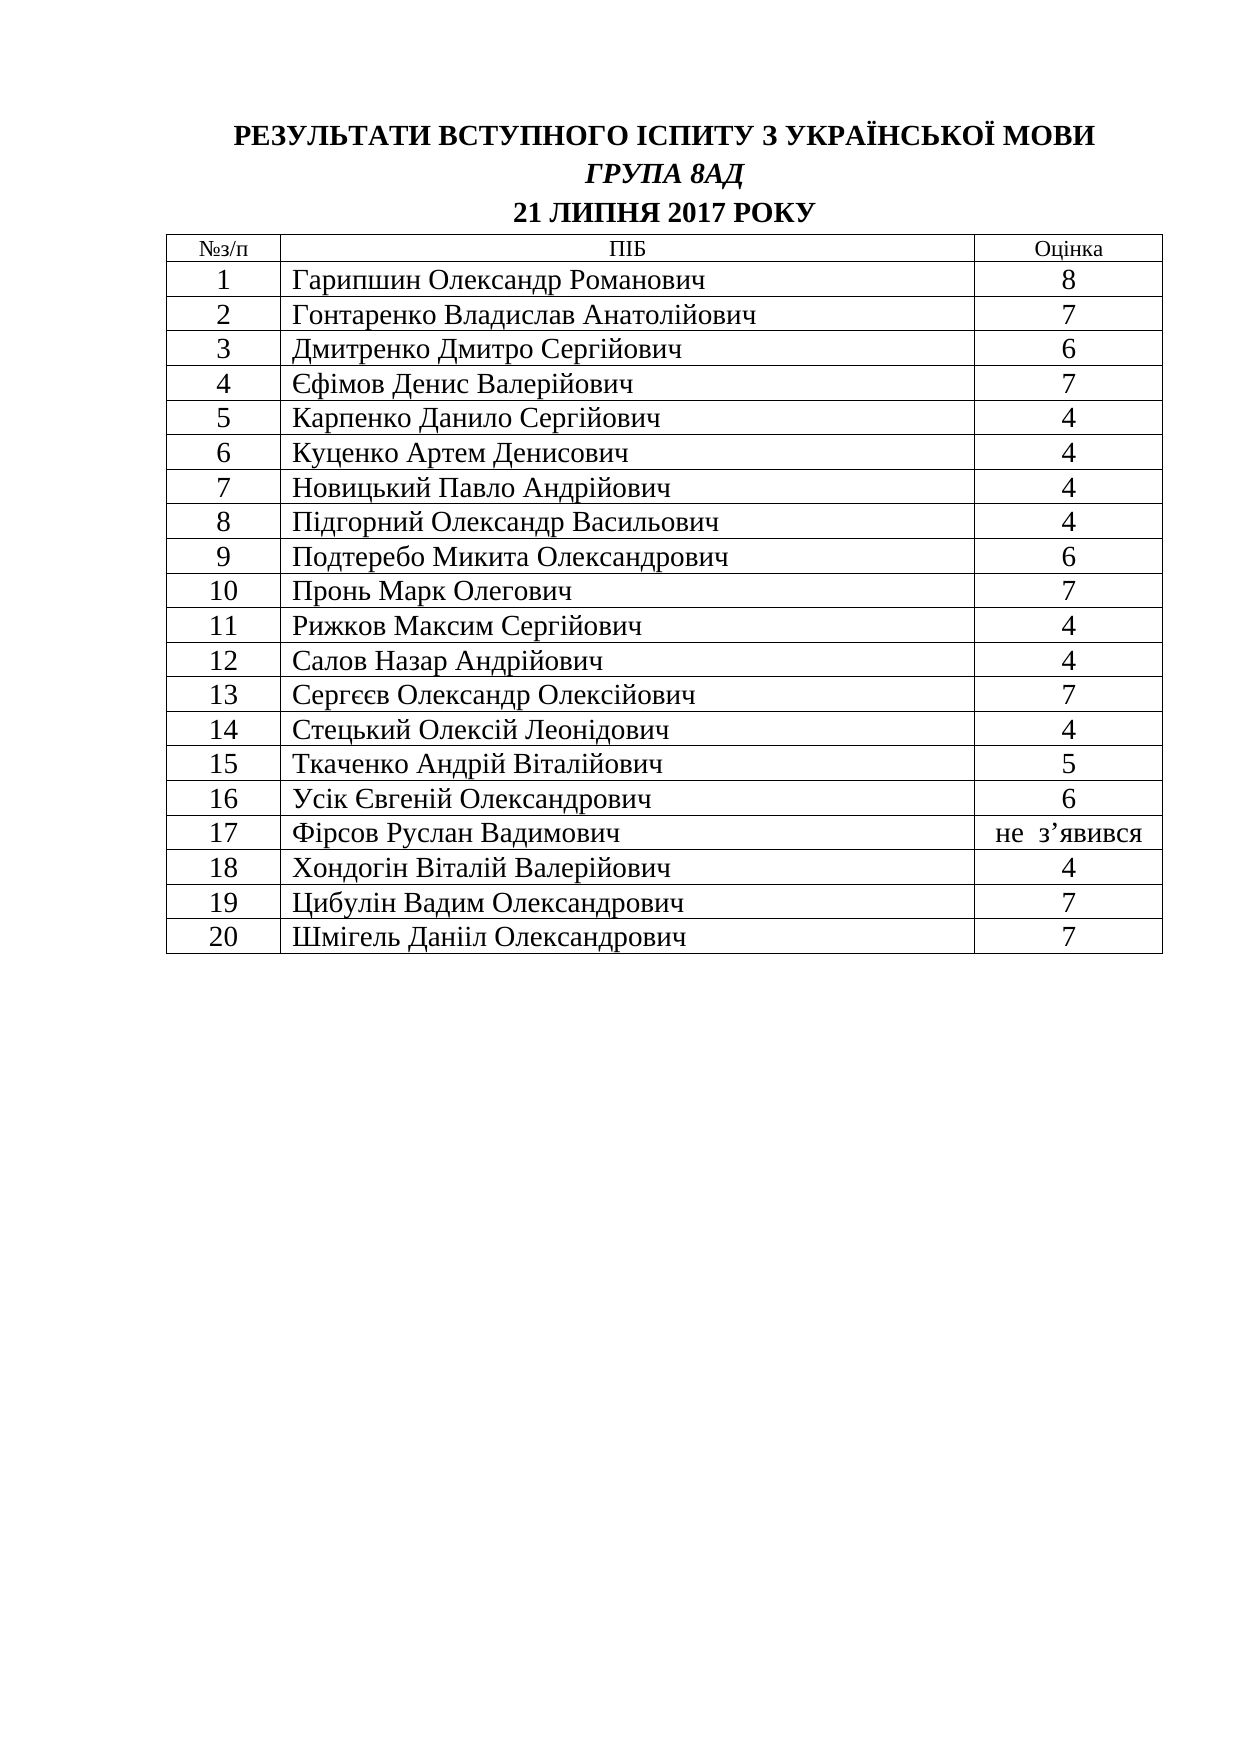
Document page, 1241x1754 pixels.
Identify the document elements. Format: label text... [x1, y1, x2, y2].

table_cell 7 [975, 919, 1162, 953]
table_cell 2 [167, 297, 280, 330]
table_cell 6 [975, 539, 1162, 572]
table_cell Сергєєв Олександр Олексійович [281, 677, 974, 711]
text Група 8АД [177, 157, 1152, 190]
table_cell 7 [975, 885, 1162, 918]
table_cell 1 [167, 262, 280, 296]
table_cell Салов Назар Андрійович [281, 643, 974, 676]
table_cell Підгорний Олександр Васильович [281, 504, 974, 538]
table_cell 8 [167, 504, 280, 538]
table_cell 11 [167, 608, 280, 642]
table_cell 18 [167, 850, 280, 884]
table_cell 4 [975, 608, 1162, 642]
text 21 липня 2017 року [177, 195, 1152, 229]
table_cell 8 [975, 262, 1162, 296]
table_cell Усік Євгеній Олександрович [281, 781, 974, 814]
table_cell Єфімов Денис Валерійович [281, 366, 974, 399]
table_cell 7 [975, 574, 1162, 607]
table_cell Гарипшин Олександр Романович [281, 262, 974, 296]
table_cell 7 [975, 366, 1162, 399]
table_cell Пронь Марк Олегович [281, 574, 974, 607]
table_cell 12 [167, 643, 280, 676]
table_cell 4 [975, 504, 1162, 538]
table_cell 4 [975, 643, 1162, 676]
table_cell Шмігель Данііл Олександрович [281, 919, 974, 953]
table_cell 6 [975, 331, 1162, 365]
table_cell 7 [167, 470, 280, 503]
table_cell Рижков Максим Сергійович [281, 608, 974, 642]
table_cell 4 [975, 435, 1162, 469]
table_cell 7 [975, 677, 1162, 711]
table_cell Хондогін Віталій Валерійович [281, 850, 974, 884]
table_header №з/п [167, 235, 280, 261]
table_cell 5 [975, 746, 1162, 780]
table_cell Стецький Олексій Леонідович [281, 712, 974, 745]
table_cell 7 [975, 297, 1162, 330]
table_cell 16 [167, 781, 280, 814]
table_cell Новицький Павло Андрійович [281, 470, 974, 503]
table_cell 6 [975, 781, 1162, 814]
table_cell 4 [975, 470, 1162, 503]
table_cell 14 [167, 712, 280, 745]
table_header Оцінка [975, 235, 1162, 261]
table_cell 3 [167, 331, 280, 365]
table_cell не з’явився [975, 816, 1162, 849]
table_cell Ткаченко Андрій Віталійович [281, 746, 974, 780]
table_cell Цибулін Вадим Олександрович [281, 885, 974, 918]
table_cell 9 [167, 539, 280, 572]
table_cell 19 [167, 885, 280, 918]
table_cell Куценко Артем Денисович [281, 435, 974, 469]
table_cell 4 [167, 366, 280, 399]
table_cell Карпенко Данило Сергійович [281, 401, 974, 434]
table_cell 4 [975, 401, 1162, 434]
table_header ПІБ [281, 235, 974, 261]
text Результати вступного іспиту з Української мови [177, 118, 1152, 152]
table_cell 20 [167, 919, 280, 953]
table_cell 4 [975, 850, 1162, 884]
table_cell 4 [975, 712, 1162, 745]
table_cell Фірсов Руслан Вадимович [281, 816, 974, 849]
table_cell 17 [167, 816, 280, 849]
table_cell 13 [167, 677, 280, 711]
table_cell 5 [167, 401, 280, 434]
table_cell Дмитренко Дмитро Сергійович [281, 331, 974, 365]
table_cell Гонтаренко Владислав Анатолійович [281, 297, 974, 330]
table_cell 15 [167, 746, 280, 780]
table_cell 10 [167, 574, 280, 607]
table_cell 6 [167, 435, 280, 469]
table_cell Подтеребо Микита Олександрович [281, 539, 974, 572]
